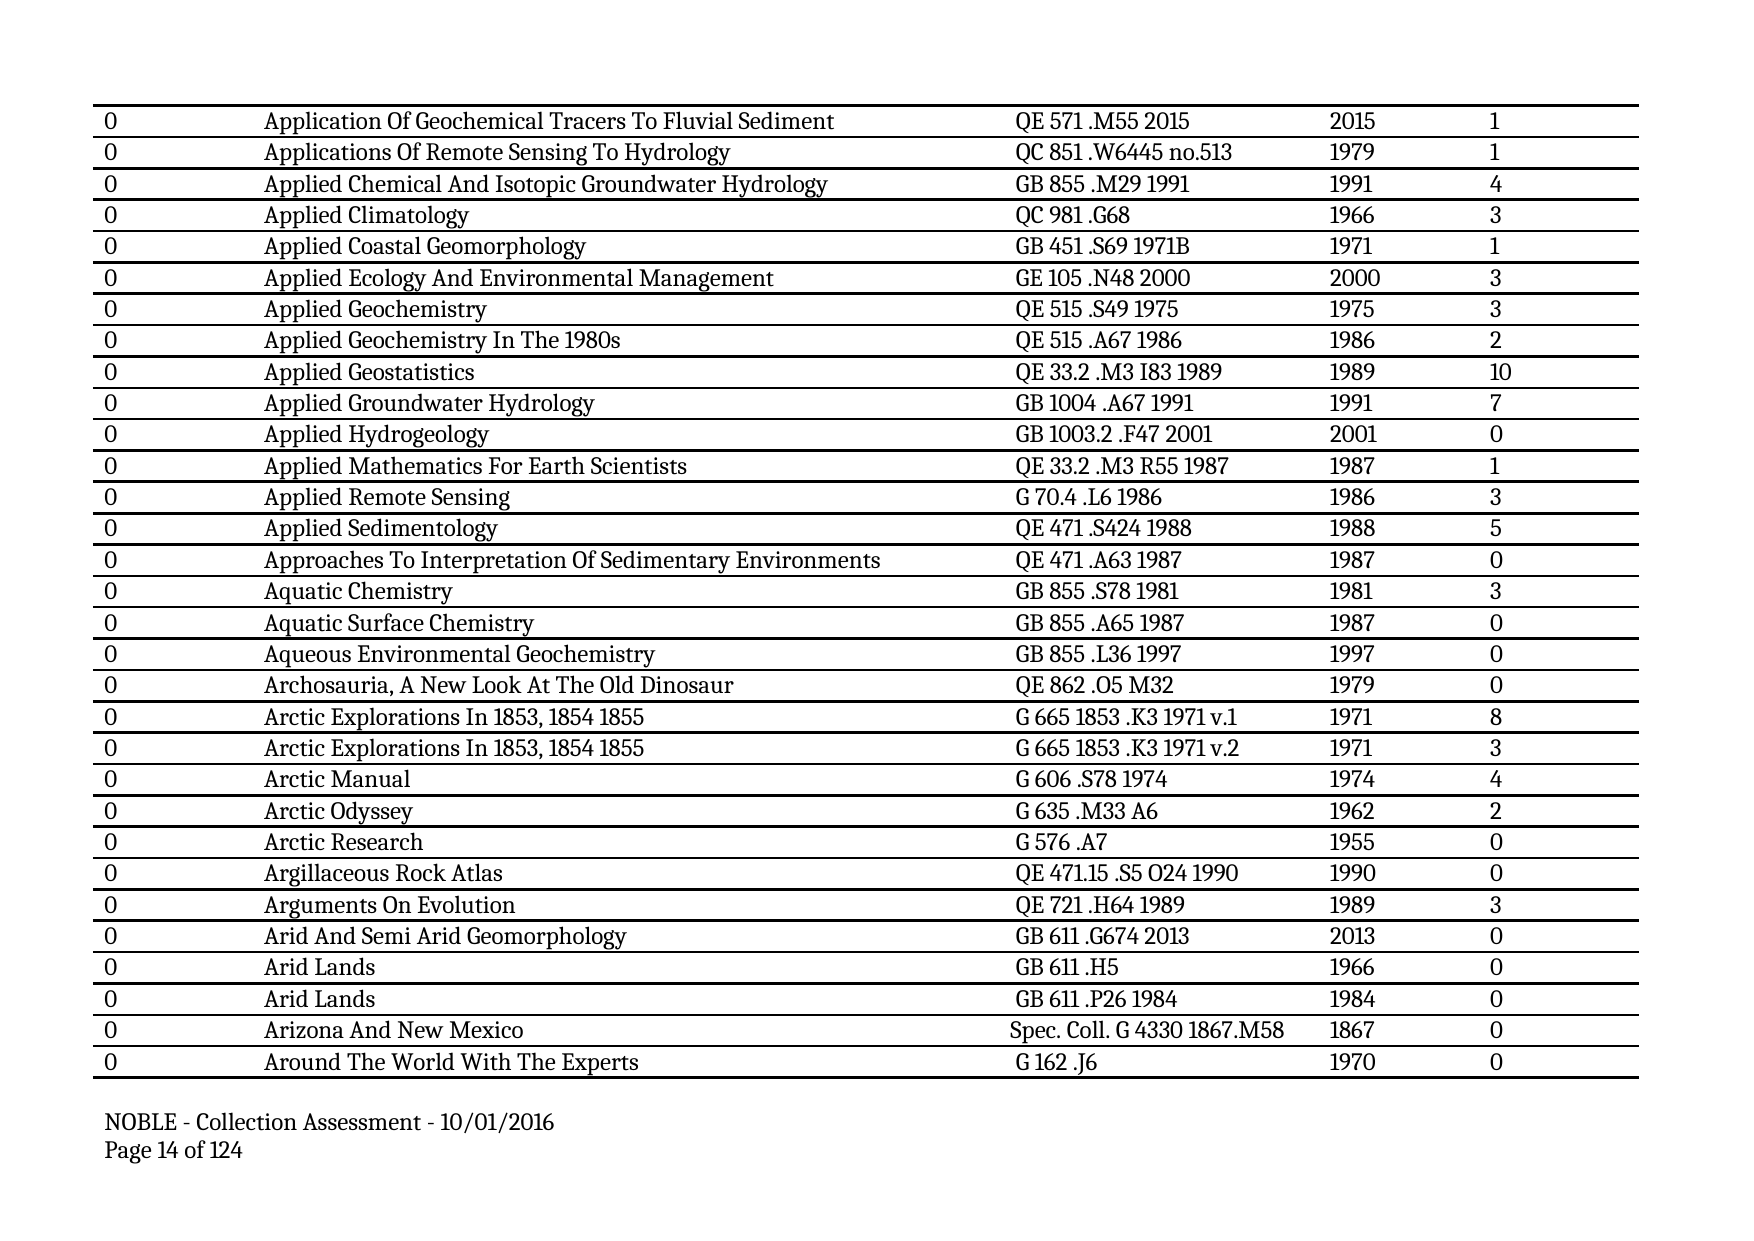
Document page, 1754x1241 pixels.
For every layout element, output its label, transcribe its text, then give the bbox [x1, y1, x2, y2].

table_cell 7 [1479, 389, 1638, 418]
table_cell GB 855 .M29 1991 [999, 170, 1319, 198]
table_cell 1971 [1319, 232, 1478, 261]
table_cell 3 [1479, 264, 1638, 292]
table_cell Spec. Coll. G 4330 1867.M58 [999, 1016, 1319, 1045]
table_cell 0 [93, 765, 253, 794]
table_cell Archosauria, A New Look At The Old Dinosaur [253, 671, 999, 700]
table_cell 0 [93, 859, 253, 888]
table_cell 1986 [1319, 326, 1478, 355]
table_cell GB 1003.2 .F47 2001 [999, 420, 1319, 449]
table_cell 0 [93, 891, 253, 919]
table_cell 0 [93, 922, 253, 951]
table_cell Arctic Manual [253, 765, 999, 794]
table_cell 0 [93, 201, 253, 229]
table_cell 0 [93, 546, 253, 574]
table_cell 0 [1479, 640, 1638, 668]
table_cell 1986 [1319, 483, 1478, 512]
table_cell 0 [93, 170, 253, 198]
table_cell 0 [1479, 859, 1638, 888]
table_cell 0 [93, 1016, 253, 1045]
table_cell 0 [93, 452, 253, 480]
table_cell 2000 [1319, 264, 1478, 292]
table_cell QE 571 .M55 2015 [999, 107, 1319, 136]
table_cell Arid Lands [253, 985, 999, 1013]
table_cell 10 [1479, 358, 1638, 386]
table_cell QE 471.15 .S5 O24 1990 [999, 859, 1319, 888]
table_cell 3 [1479, 734, 1638, 763]
table_cell Argillaceous Rock Atlas [253, 859, 999, 888]
table_cell GE 105 .N48 2000 [999, 264, 1319, 292]
table_cell Applied Sedimentology [253, 515, 999, 543]
table_cell 0 [93, 107, 253, 136]
table_cell 0 [93, 138, 253, 167]
table_cell 0 [93, 358, 253, 386]
table_cell G 665 1853 .K3 1971 v.1 [999, 703, 1319, 731]
table_cell 0 [93, 608, 253, 637]
table_cell 1984 [1319, 985, 1478, 1013]
table_cell 2013 [1319, 922, 1478, 951]
table_cell 2 [1479, 326, 1638, 355]
table_cell G 162 .J6 [999, 1047, 1319, 1076]
table_cell Arctic Explorations In 1853, 1854 1855 [253, 734, 999, 763]
table_cell 0 [93, 295, 253, 324]
table_cell 0 [1479, 671, 1638, 700]
table_cell 0 [93, 828, 253, 857]
table_cell QE 862 .O5 M32 [999, 671, 1319, 700]
table_cell Applied Ecology And Environmental Management [253, 264, 999, 292]
table_cell 1989 [1319, 891, 1478, 919]
table_cell 2001 [1319, 420, 1478, 449]
table_cell GB 611 .H5 [999, 953, 1319, 982]
table_cell 0 [93, 703, 253, 731]
table_cell Arizona And New Mexico [253, 1016, 999, 1045]
table_cell 1867 [1319, 1016, 1478, 1045]
table_cell 0 [1479, 546, 1638, 574]
table_cell 1 [1479, 232, 1638, 261]
table_cell Applied Geochemistry In The 1980s [253, 326, 999, 355]
table_cell Arid Lands [253, 953, 999, 982]
table_cell QE 471 .A63 1987 [999, 546, 1319, 574]
table_cell G 576 .A7 [999, 828, 1319, 857]
table_cell GB 855 .S78 1981 [999, 577, 1319, 606]
table_cell 1997 [1319, 640, 1478, 668]
table_cell Applied Hydrogeology [253, 420, 999, 449]
table_cell G 635 .M33 A6 [999, 797, 1319, 825]
table_cell 0 [93, 264, 253, 292]
table_cell Applied Chemical And Isotopic Groundwater Hydrology [253, 170, 999, 198]
table_cell 0 [93, 326, 253, 355]
table_cell Application Of Geochemical Tracers To Fluvial Sediment [253, 107, 999, 136]
table_cell 1 [1479, 138, 1638, 167]
table_cell 0 [93, 389, 253, 418]
table_cell 1990 [1319, 859, 1478, 888]
table_cell 1979 [1319, 138, 1478, 167]
table_cell Applied Geostatistics [253, 358, 999, 386]
table_cell GB 1004 .A67 1991 [999, 389, 1319, 418]
table_cell 0 [93, 953, 253, 982]
table_cell 0 [93, 671, 253, 700]
table_cell 2015 [1319, 107, 1478, 136]
table_cell 0 [1479, 1047, 1638, 1076]
table_cell 0 [93, 420, 253, 449]
table_cell 0 [93, 577, 253, 606]
table_cell 0 [1479, 420, 1638, 449]
table_cell QE 515 .S49 1975 [999, 295, 1319, 324]
table_cell 0 [93, 640, 253, 668]
table_cell 1987 [1319, 546, 1478, 574]
table_cell 0 [93, 483, 253, 512]
table_cell 2 [1479, 797, 1638, 825]
table_cell 8 [1479, 703, 1638, 731]
table_cell 0 [1479, 608, 1638, 637]
table_cell 1 [1479, 452, 1638, 480]
table_cell 3 [1479, 483, 1638, 512]
table_cell Applied Remote Sensing [253, 483, 999, 512]
table_cell 1991 [1319, 389, 1478, 418]
table_cell 1979 [1319, 671, 1478, 700]
table_cell Arctic Explorations In 1853, 1854 1855 [253, 703, 999, 731]
table_cell Applied Mathematics For Earth Scientists [253, 452, 999, 480]
table_cell Applications Of Remote Sensing To Hydrology [253, 138, 999, 167]
table_cell Around The World With The Experts [253, 1047, 999, 1076]
table_cell 1975 [1319, 295, 1478, 324]
table_cell 4 [1479, 765, 1638, 794]
table_cell 3 [1479, 295, 1638, 324]
table_cell Arctic Research [253, 828, 999, 857]
table_cell Applied Geochemistry [253, 295, 999, 324]
table_cell 0 [93, 985, 253, 1013]
table_cell 5 [1479, 515, 1638, 543]
table_cell 1974 [1319, 765, 1478, 794]
table_cell 0 [1479, 953, 1638, 982]
table_cell 1 [1479, 107, 1638, 136]
table_cell 1971 [1319, 703, 1478, 731]
table_cell 0 [93, 1047, 253, 1076]
table_cell 3 [1479, 891, 1638, 919]
table_cell 0 [1479, 985, 1638, 1013]
table_cell GB 611 .G674 2013 [999, 922, 1319, 951]
table_cell 1987 [1319, 452, 1478, 480]
table_cell 1971 [1319, 734, 1478, 763]
table_cell GB 451 .S69 1971B [999, 232, 1319, 261]
table_cell GB 611 .P26 1984 [999, 985, 1319, 1013]
table_cell 1988 [1319, 515, 1478, 543]
table_cell Approaches To Interpretation Of Sedimentary Environments [253, 546, 999, 574]
table_cell G 70.4 .L6 1986 [999, 483, 1319, 512]
table_cell 0 [93, 734, 253, 763]
table_cell 1966 [1319, 201, 1478, 229]
table_cell Applied Groundwater Hydrology [253, 389, 999, 418]
table_cell 3 [1479, 577, 1638, 606]
table_cell G 606 .S78 1974 [999, 765, 1319, 794]
table_cell Aqueous Environmental Geochemistry [253, 640, 999, 668]
table_cell Applied Climatology [253, 201, 999, 229]
table_cell QE 721 .H64 1989 [999, 891, 1319, 919]
table_cell Aquatic Chemistry [253, 577, 999, 606]
table_cell QC 981 .G68 [999, 201, 1319, 229]
table_cell 1966 [1319, 953, 1478, 982]
table_cell 1989 [1319, 358, 1478, 386]
table_cell 4 [1479, 170, 1638, 198]
table_cell 1970 [1319, 1047, 1478, 1076]
table_cell Arid And Semi Arid Geomorphology [253, 922, 999, 951]
table_cell QE 33.2 .M3 R55 1987 [999, 452, 1319, 480]
table_cell 0 [1479, 828, 1638, 857]
table_cell 1987 [1319, 608, 1478, 637]
table_cell QE 33.2 .M3 I83 1989 [999, 358, 1319, 386]
table_cell 0 [93, 515, 253, 543]
table_cell Arguments On Evolution [253, 891, 999, 919]
table_cell 3 [1479, 201, 1638, 229]
table_cell 0 [1479, 922, 1638, 951]
table_cell GB 855 .A65 1987 [999, 608, 1319, 637]
table_cell 0 [93, 797, 253, 825]
table_cell QE 515 .A67 1986 [999, 326, 1319, 355]
table_cell QE 471 .S424 1988 [999, 515, 1319, 543]
table_cell GB 855 .L36 1997 [999, 640, 1319, 668]
table_cell QC 851 .W6445 no.513 [999, 138, 1319, 167]
table_cell 1981 [1319, 577, 1478, 606]
table_cell 1962 [1319, 797, 1478, 825]
table_cell 1955 [1319, 828, 1478, 857]
table_cell Arctic Odyssey [253, 797, 999, 825]
table_cell Applied Coastal Geomorphology [253, 232, 999, 261]
table_cell Aquatic Surface Chemistry [253, 608, 999, 637]
table_cell 0 [1479, 1016, 1638, 1045]
table_cell G 665 1853 .K3 1971 v.2 [999, 734, 1319, 763]
table_cell 1991 [1319, 170, 1478, 198]
table_cell 0 [93, 232, 253, 261]
